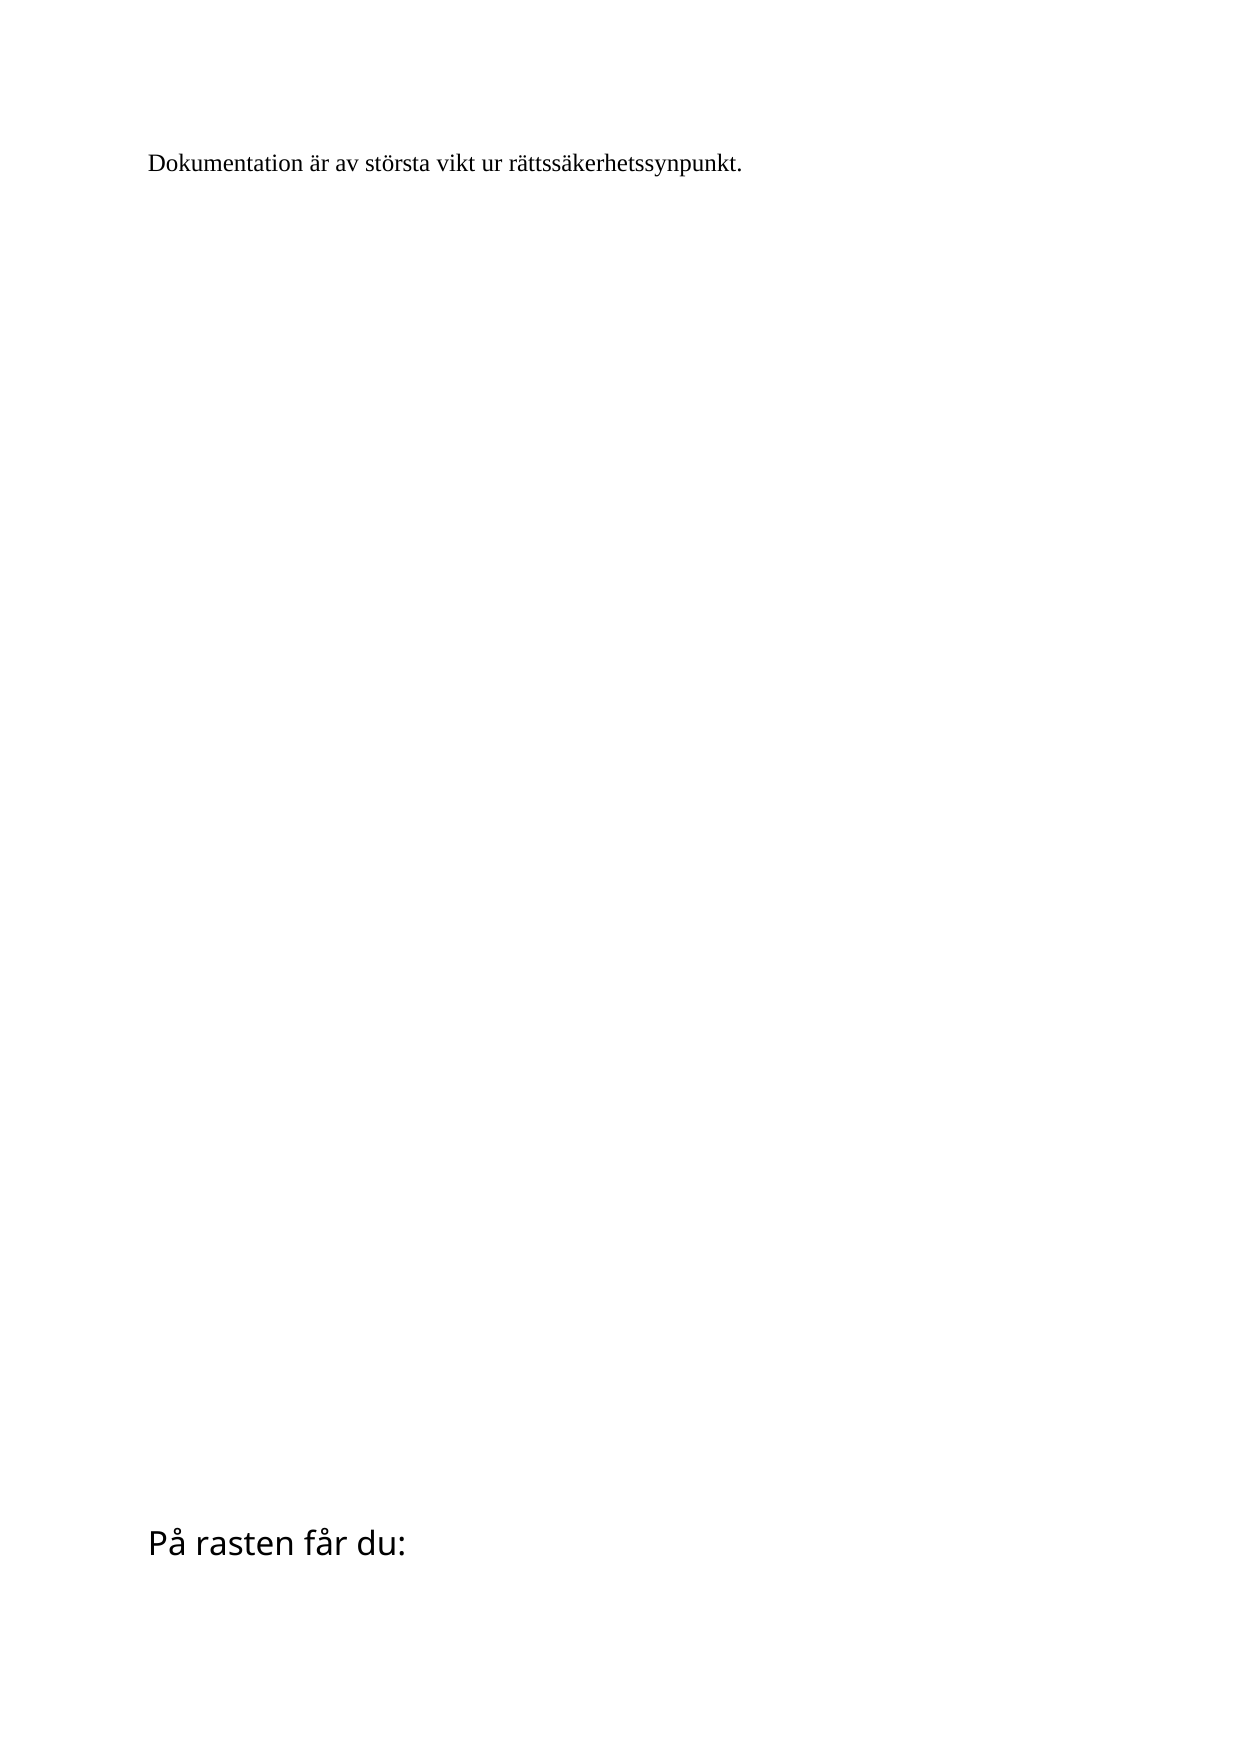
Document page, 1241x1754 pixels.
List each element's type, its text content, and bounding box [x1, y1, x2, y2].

text På rasten får du: [148, 1520, 1093, 1565]
text Dokumentation är av största vikt ur rättssäkerhetssynpunkt. [148, 148, 1093, 176]
